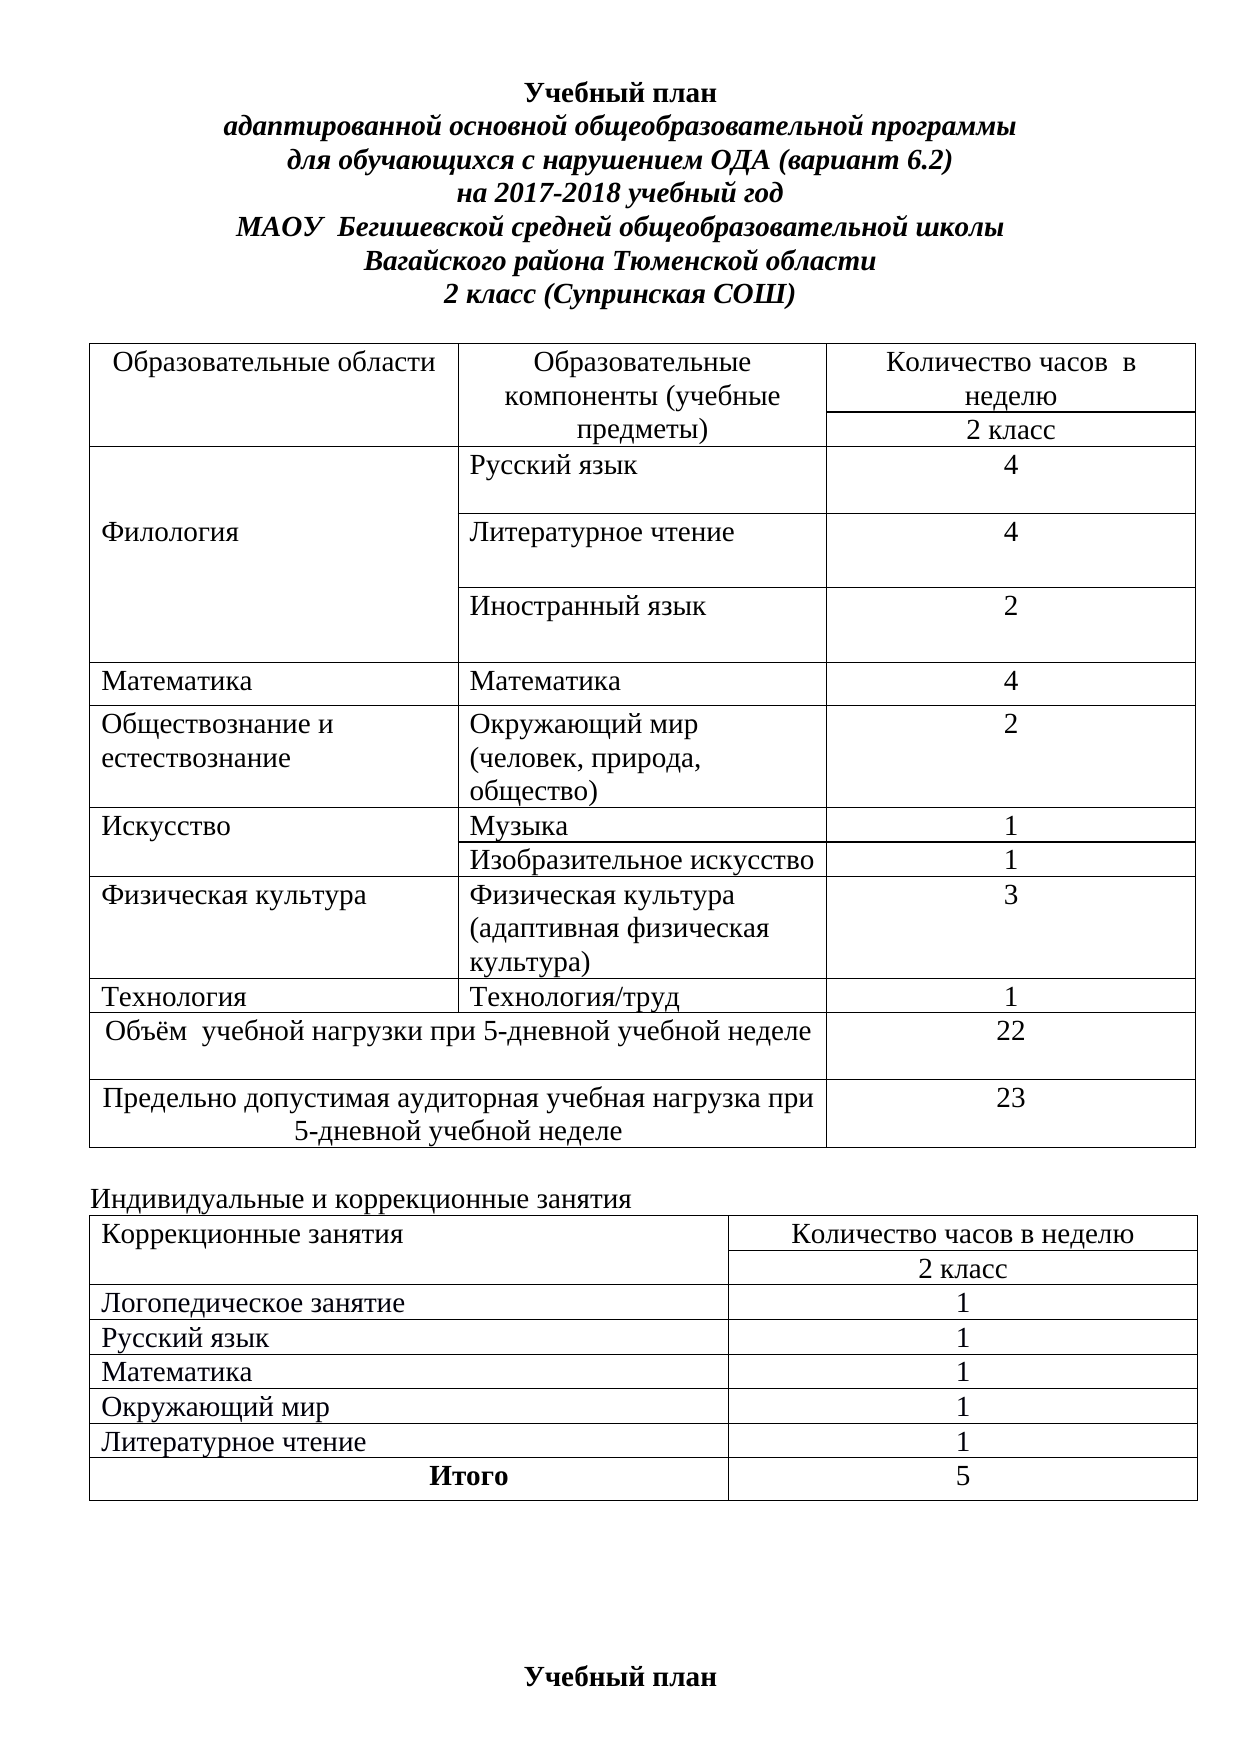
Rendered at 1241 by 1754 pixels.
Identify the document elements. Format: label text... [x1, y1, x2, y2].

table_header Коррекционные занятия [90, 1216, 728, 1284]
table_cell Предельно допустимая аудиторная учебная нагрузка при 5-дневной учебной неделе [90, 1080, 826, 1147]
table_cell 1 [729, 1355, 1197, 1388]
table_cell 4 [827, 514, 1195, 587]
table_cell 4 [827, 447, 1195, 513]
table_cell Обществознание и естествознание [90, 706, 458, 807]
table_cell 1 [827, 843, 1195, 876]
table_cell Математика [90, 1355, 728, 1388]
table_cell Русский язык [90, 1320, 728, 1353]
table_cell Русский язык [459, 447, 826, 513]
text на 2017-2018 учебный год [75, 176, 1165, 209]
table_cell Физическая культура (адаптивная физическая культура) [459, 877, 826, 978]
table_cell Логопедическое занятие [90, 1285, 728, 1319]
table_cell 2 [827, 706, 1195, 807]
text адаптированной основной общеобразовательной программы [75, 108, 1165, 142]
table_cell Технология [90, 979, 458, 1012]
table_cell 5 [729, 1458, 1197, 1500]
table_cell Итого [90, 1458, 728, 1500]
table_cell Литературное чтение [459, 514, 826, 587]
table_cell Литературное чтение [90, 1424, 728, 1457]
table_cell Филология [90, 447, 458, 662]
table_cell Искусство [90, 808, 458, 876]
title Вагайского района Тюменской области [75, 243, 1165, 276]
text Учебный план [75, 1659, 1165, 1693]
table_cell Математика [90, 663, 458, 705]
text Учебный план [75, 75, 1165, 108]
table_cell 1 [729, 1424, 1197, 1457]
table_cell 1 [729, 1389, 1197, 1423]
table_cell Окружающий мир [90, 1389, 728, 1423]
table_header Образовательные области [90, 344, 458, 446]
table_cell 1 [827, 979, 1195, 1012]
table_cell 2 [827, 588, 1195, 662]
table_cell 3 [827, 877, 1195, 978]
table_cell Математика [459, 663, 826, 705]
title МАОУ Бегишевской средней общеобразовательной школы [75, 209, 1165, 243]
table_cell Объём учебной нагрузки при 5-дневной учебной неделе [90, 1013, 826, 1079]
table_header Количество часов в неделю [827, 344, 1195, 411]
table_cell 1 [729, 1285, 1197, 1319]
table_cell 2 класс [827, 413, 1195, 446]
table_cell Технология/труд [459, 979, 826, 1012]
table_cell Музыка [459, 808, 826, 841]
table_cell 22 [827, 1013, 1195, 1079]
table_cell 1 [729, 1320, 1197, 1353]
table_header Количество часов в неделю [729, 1216, 1197, 1250]
table_cell Физическая культура [90, 877, 458, 978]
table_cell 4 [827, 663, 1195, 705]
text для обучающихся с нарушением ОДА (вариант 6.2) [75, 142, 1165, 176]
table_cell Окружающий мир (человек, природа, общество) [459, 706, 826, 807]
table_cell Иностранный язык [459, 588, 826, 662]
text Индивидуальные и коррекционные занятия [75, 1182, 1165, 1215]
title 2 класс (Супринская СОШ) [75, 276, 1165, 310]
table_cell 23 [827, 1080, 1195, 1147]
table_header Образовательные компоненты (учебные предметы) [459, 344, 826, 446]
table_cell 1 [827, 808, 1195, 841]
table_cell Изобразительное искусство [459, 843, 826, 876]
table_cell 2 класс [729, 1251, 1197, 1284]
